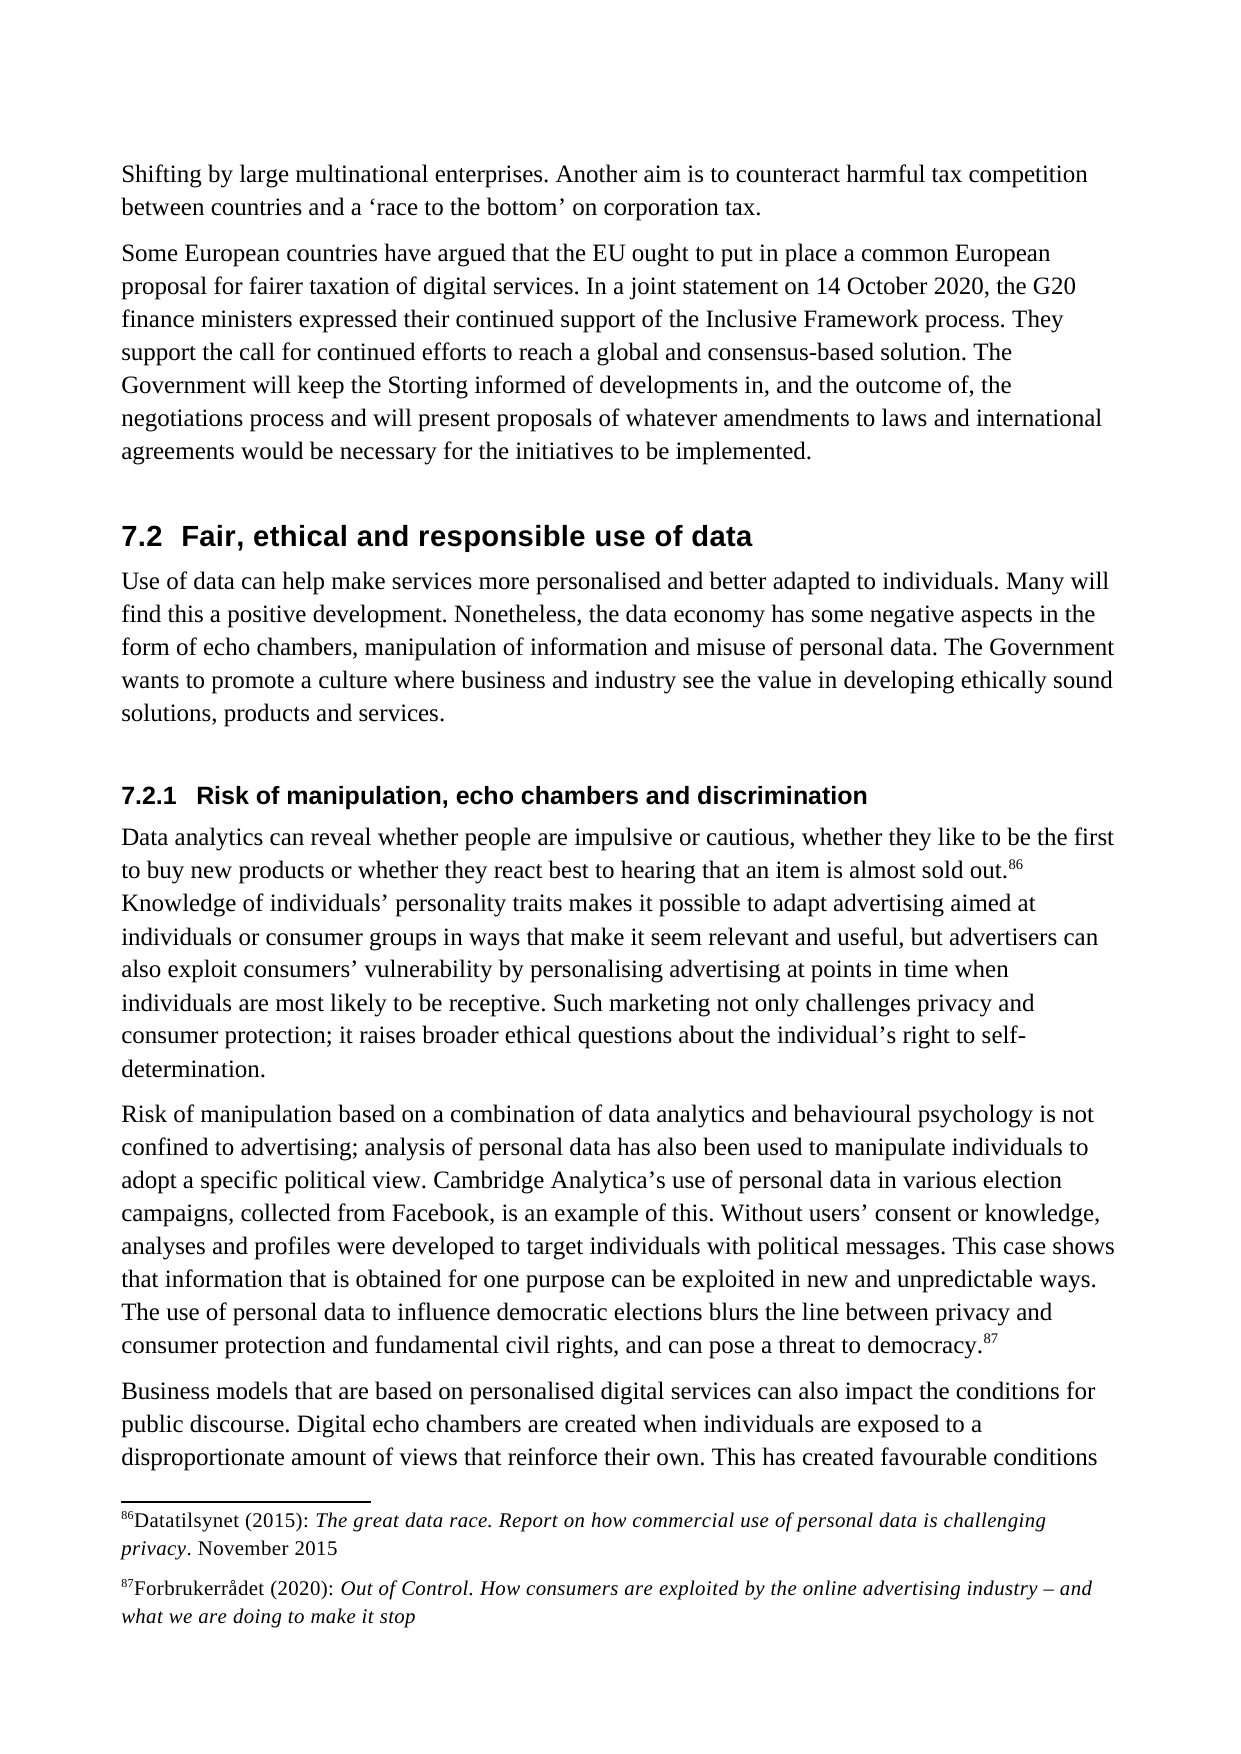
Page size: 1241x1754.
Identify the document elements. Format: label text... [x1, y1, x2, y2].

text Some European countries have argued that the EU ought to put in place a common European proposal for fairer taxation of digital services. In a joint statement on 14 October 2020, the G20 finance ministers expressed their continued support of the Inclusive Framework process. They support the call for continued efforts to reach a global and consensus-based solution. The Government will keep the Storting informed of developments in, and the outcome of, the negotiations process and will present proposals of whatever amendments to laws and international agreements would be necessary for the initiatives to be implemented. [121, 238, 1119, 465]
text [121, 1376, 1119, 1471]
subtitle Risk of manipulation, echo chambers and discrimination [121, 781, 1119, 810]
text Data analytics can reveal whether people are impulsive or cautious, whether they like to be the first to buy new products or whether they react best to hearing that an item is almost sold out. Knowledge of individuals’ personality traits makes it possible to adapt advertising aimed at individuals or consumer groups in ways that make it seem relevant and useful, but advertisers can also exploit consumers’ vulnerability by personalising advertising at points in time when individuals are most likely to be receptive. Such marketing not only challenges privacy and consumer protection; it raises broader ethical questions about the individual’s right to self-determination. [121, 822, 1119, 1082]
text Use of data can help make services more personalised and better adapted to individuals. Many will find this a positive development. Nonetheless, the data economy has some negative aspects in the form of echo chambers, manipulation of information and misuse of personal data. The Government wants to promote a culture where business and industry see the value in developing ethically sound solutions, products and services. [121, 566, 1119, 727]
text Risk of manipulation based on a combination of data analytics and behavioural psychology is not confined to advertising; analysis of personal data has also been used to manipulate individuals to adopt a specific political view. Cambridge Analytica’s use of personal data in various election campaigns, collected from Facebook, is an example of this. Without users’ consent or knowledge, analyses and profiles were developed to target individuals with political messages. This case shows that information that is obtained for one purpose can be exploited in new and unpredictable ways. The use of personal data to influence democratic elections blurs the line between privacy and consumer protection and fundamental civil rights, and can pose a threat to democracy. [121, 1099, 1119, 1359]
subtitle Fair, ethical and responsible use of data [121, 519, 1119, 553]
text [121, 159, 1119, 221]
